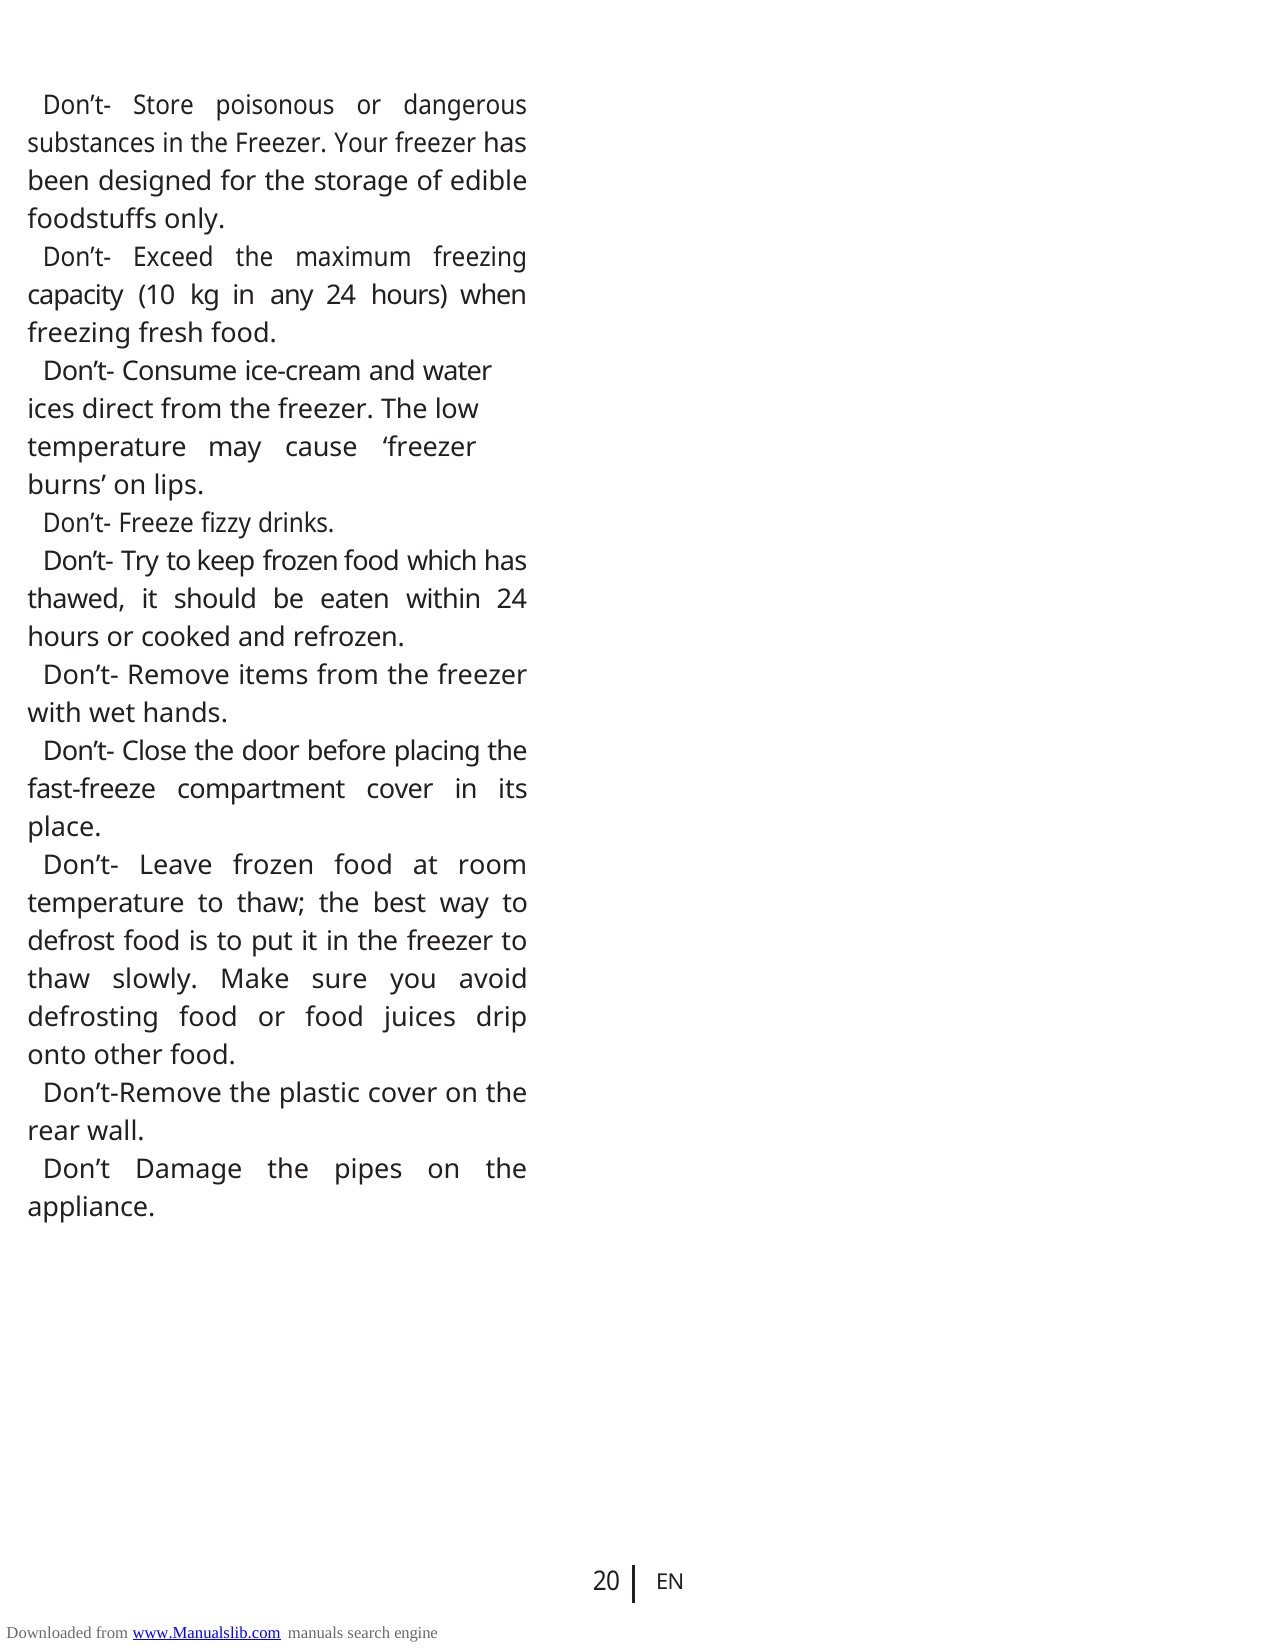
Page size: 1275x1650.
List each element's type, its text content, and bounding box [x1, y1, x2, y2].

text Don’t- Store poisonous or dangerous substances in the Freezer. Your freezer has been designed for the storage of edible foodstuffs only. [27, 85, 528, 236]
text Don’t- Freeze fizzy drinks. [43, 503, 621, 540]
text Don’t-Remove the plastic cover on the rear wall. [27, 1073, 528, 1148]
text Don’t- Exceed the maximum freezing capacity (10 kg in any 24 hours) when freezing fresh food. [27, 237, 527, 350]
text Don’t- Consume ice-cream and water ices direct from the freezer. The low temperature may cause ‘freezer burns’ on lips. [27, 351, 527, 502]
text Don’t- Remove items from the freezer with wet hands. [27, 656, 528, 730]
text Don’t Damage the pipes on the appliance. [27, 1149, 528, 1224]
text Don’t- Leave frozen food at room temperature to thaw; the best way to defrost food is to put it in the freezer to thaw slowly. Make sure you avoid defrosting food or food juices drip onto other food. [27, 846, 528, 1072]
text Don’t- Try to keep frozen food which has thawed, it should be eaten within 24 hours or cooked and refrozen. [27, 542, 528, 654]
text Don’t- Close the door before placing the fast-freeze compartment cover in its place. [27, 732, 528, 844]
